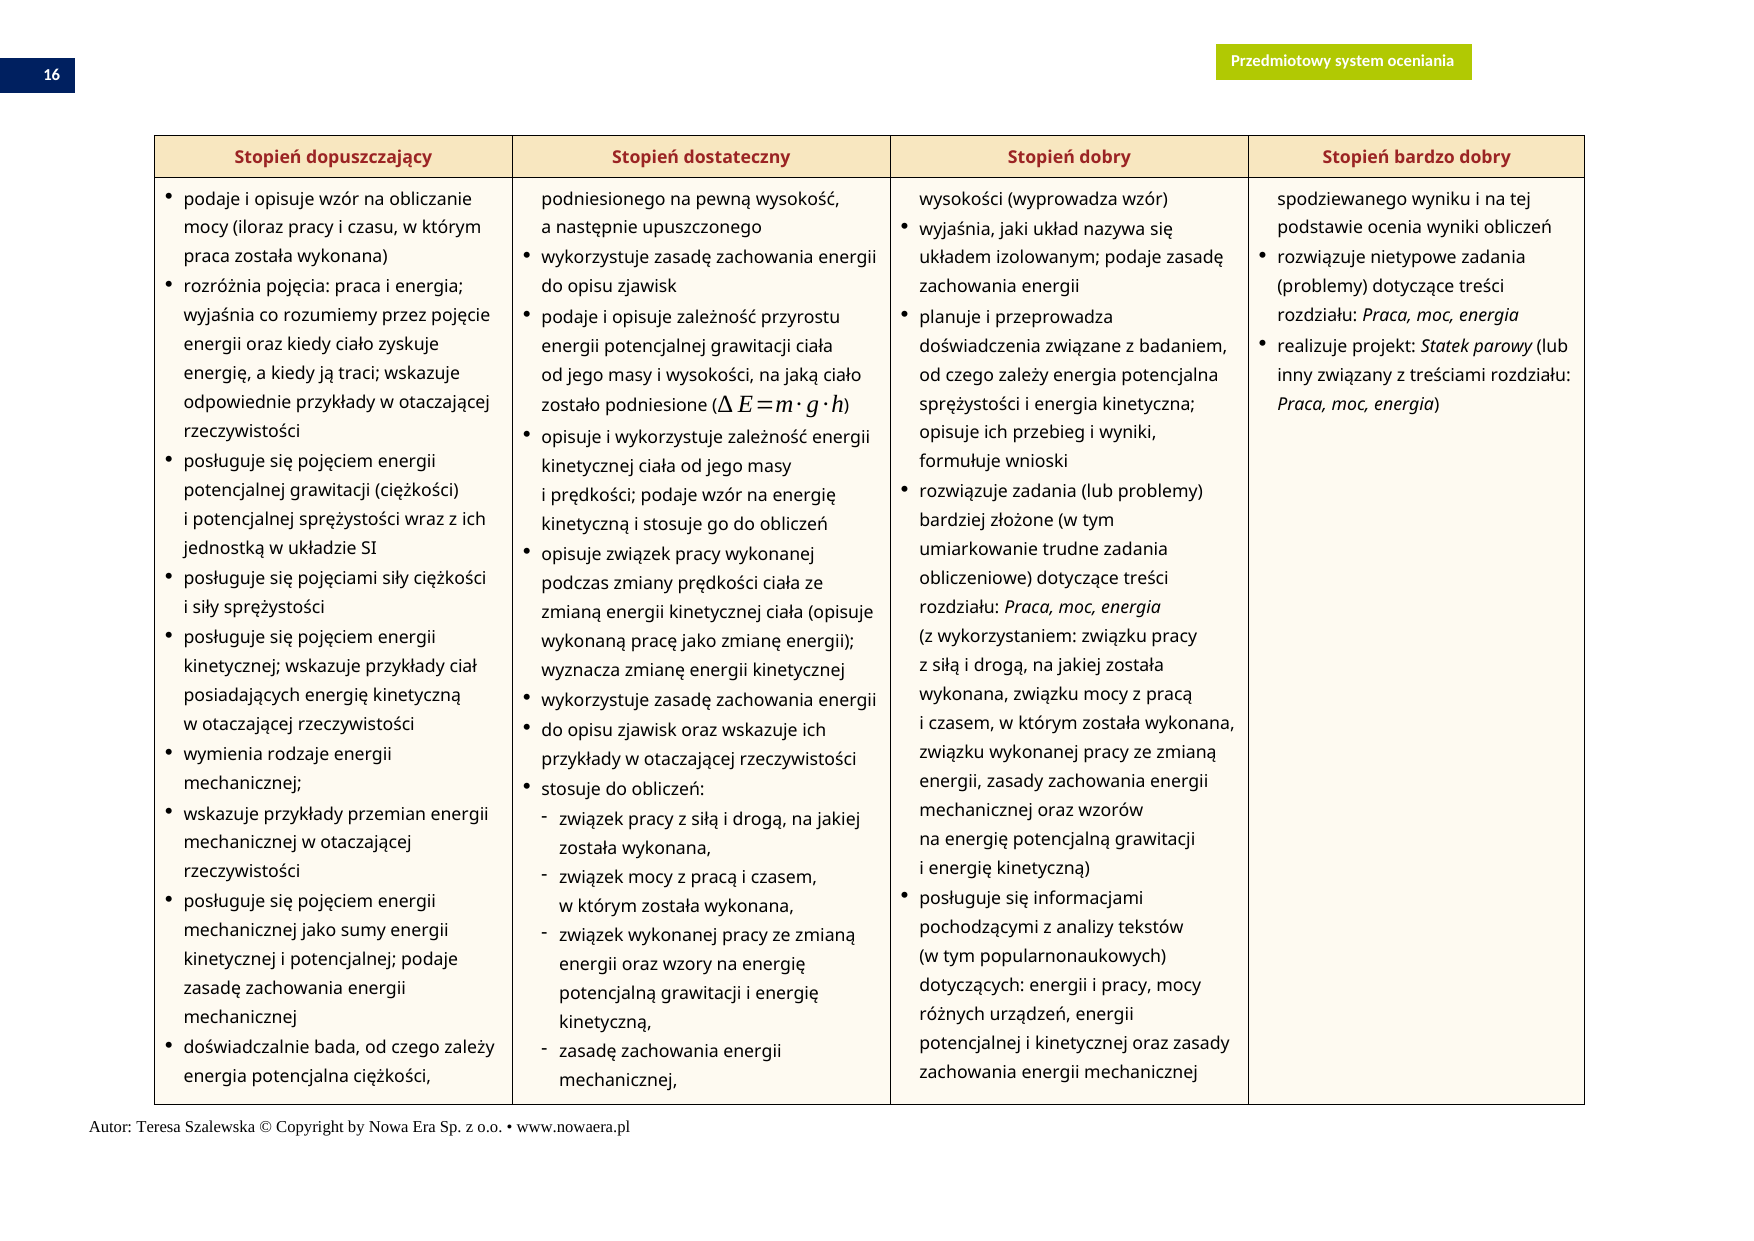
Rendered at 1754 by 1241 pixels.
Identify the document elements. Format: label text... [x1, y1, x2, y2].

table_header Stopień bardzo dobry [1249, 136, 1584, 177]
table_header Stopień dopuszczający [155, 136, 512, 177]
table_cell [891, 178, 1248, 1104]
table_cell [1249, 178, 1584, 1104]
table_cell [155, 178, 512, 1104]
table_header Stopień dobry [891, 136, 1248, 177]
table_header Stopień dostateczny [513, 136, 890, 177]
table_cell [513, 178, 890, 1104]
